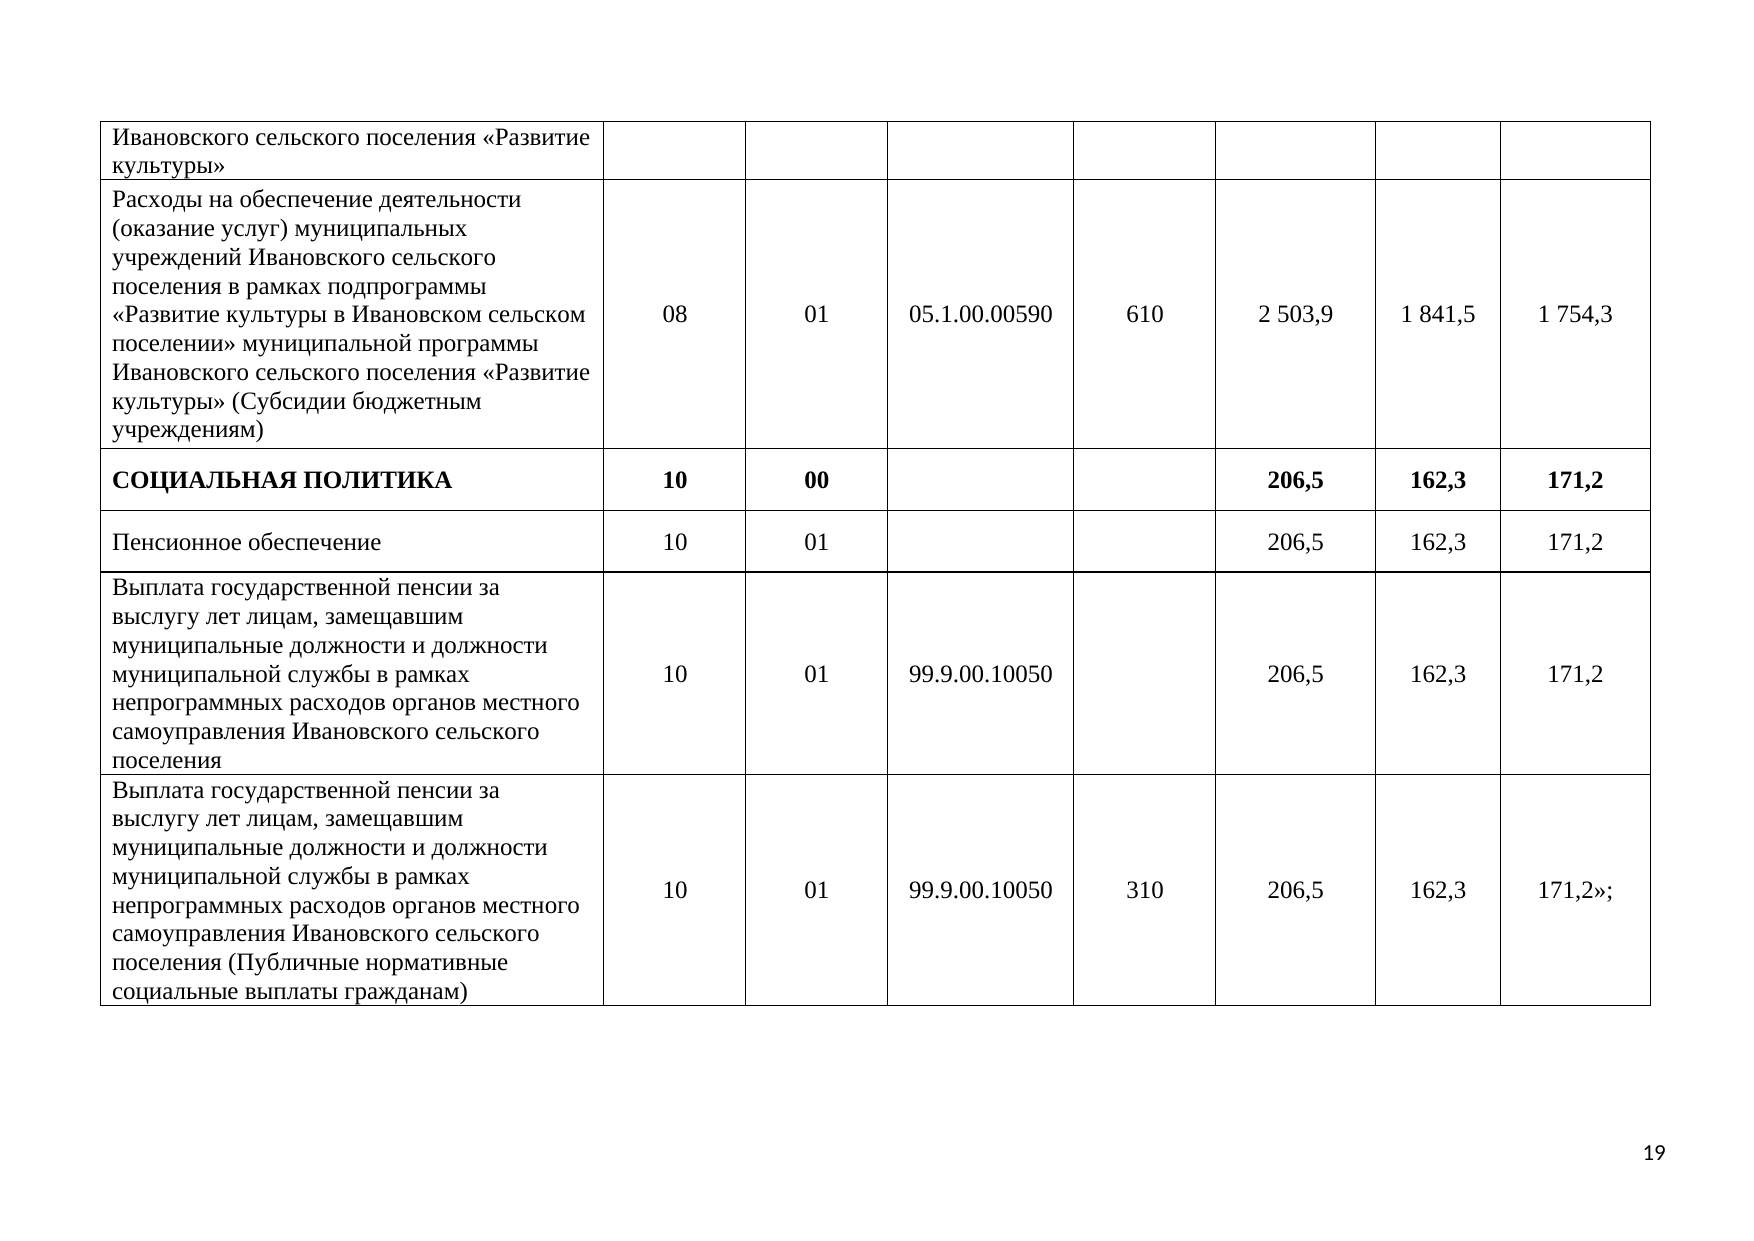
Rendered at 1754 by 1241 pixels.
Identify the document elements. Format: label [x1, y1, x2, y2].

table_header [89, 121, 1694, 1060]
